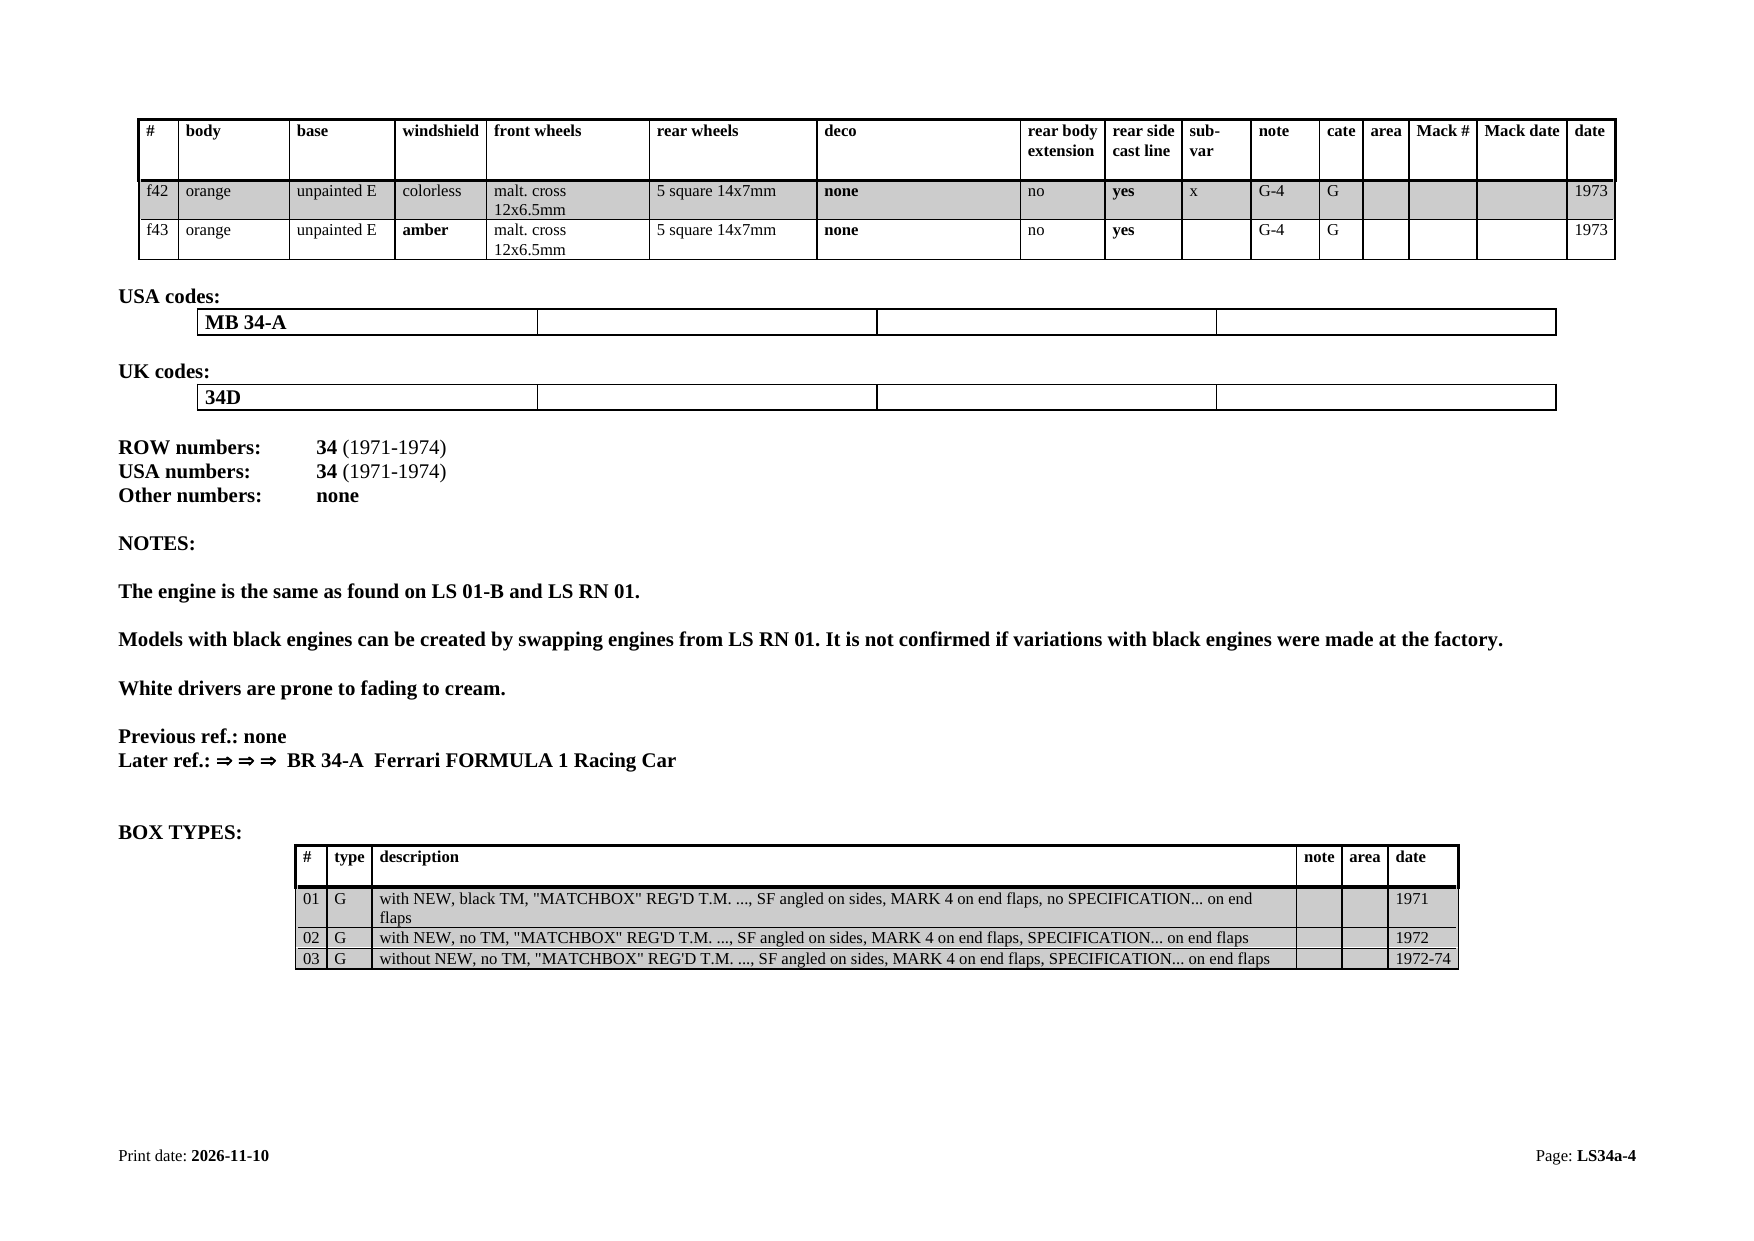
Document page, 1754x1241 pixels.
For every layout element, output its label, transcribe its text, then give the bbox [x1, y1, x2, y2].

table_header note [1252, 121, 1319, 179]
table_cell x [1183, 182, 1250, 219]
table_header [878, 310, 1216, 334]
table_header [538, 310, 876, 334]
table_cell 1972 [1389, 927, 1458, 947]
table_cell no [1021, 220, 1104, 258]
table_header 34 (1971-1974) [316, 435, 500, 459]
table_cell f42 [140, 179, 178, 219]
table_cell [1478, 220, 1566, 258]
table_header MB 34-A [198, 310, 537, 334]
table_header front wheels [487, 121, 649, 179]
table_header [878, 385, 1216, 409]
table_cell 1971 [1389, 885, 1458, 927]
table_cell G [328, 928, 371, 947]
table_header rear wheels [650, 121, 816, 179]
table_header type [328, 847, 371, 885]
table_cell f43 [140, 219, 178, 258]
table_header deco [818, 121, 1020, 179]
table_header area [1343, 847, 1387, 885]
table_cell G [328, 949, 371, 968]
table_header # [297, 847, 326, 885]
table_cell [1410, 182, 1476, 219]
table_header windshield [396, 121, 486, 179]
text Models with black engines can be created by swapping engines from LS RN 01. It is not confirmed if variations with black engines were made at the factory. [118, 627, 1636, 651]
table_cell unpainted E [290, 220, 394, 258]
table_cell unpainted E [290, 182, 394, 219]
table_cell yes [1106, 220, 1181, 258]
table_cell 34 (1971-1974) [316, 459, 500, 483]
text White drivers are prone to fading to cream. [118, 675, 1636, 699]
table_cell 1973 [1568, 179, 1614, 219]
table_cell colorless [396, 182, 486, 219]
table_cell with NEW, no TM, "MATCHBOX" REG'D T.M. ..., SF angled on sides, MARK 4 on end flaps, SPECIFICATION... on end flaps [373, 928, 1296, 947]
table_cell none [818, 182, 1020, 219]
table_cell amber [396, 220, 486, 258]
table_cell orange [179, 220, 289, 258]
table_header cate [1320, 121, 1362, 179]
table_header [538, 385, 876, 409]
table_cell [1343, 889, 1387, 927]
table_cell none [316, 483, 500, 507]
table_header rear side cast line [1106, 121, 1181, 179]
table_header area [1364, 121, 1408, 179]
table_header [1217, 310, 1555, 334]
table_cell [1297, 928, 1341, 947]
table_cell 01 [296, 885, 326, 927]
table_cell G [328, 889, 371, 927]
table_header base [290, 121, 394, 179]
text The engine is the same as found on LS 01-B and LS RN 01. [118, 579, 1636, 603]
table_header sub-var [1183, 121, 1250, 179]
table_header [1217, 385, 1555, 409]
table_cell Other numbers: [118, 483, 316, 507]
table_header # [140, 121, 178, 179]
table_cell no [1021, 182, 1104, 219]
table_header rear body extension [1021, 121, 1104, 179]
text Previous ref.: none [118, 723, 1636, 748]
table_header date [1389, 847, 1457, 885]
table_header Mack date [1478, 121, 1566, 179]
table_cell [1364, 220, 1408, 258]
table_cell USA numbers: [118, 459, 316, 483]
table_header description [373, 847, 1296, 885]
table_cell 1972-74 [1389, 948, 1458, 968]
table_cell [1343, 928, 1387, 947]
table_header ROW numbers: [118, 435, 316, 459]
table_cell malt. cross 12x6.5mm [487, 182, 649, 219]
table_cell none [818, 220, 1020, 258]
table_cell yes [1106, 182, 1181, 219]
table_cell 5 square 14x7mm [650, 220, 816, 258]
table_cell G [1320, 182, 1362, 219]
table_cell malt. cross 12x6.5mm [487, 220, 649, 258]
table_cell G-4 [1252, 182, 1319, 219]
table_header note [1297, 847, 1341, 885]
table_cell orange [179, 182, 289, 219]
text Later ref.: BR 34-A Ferrari FORMULA 1 Racing Car [118, 748, 1636, 772]
table_cell [1343, 949, 1387, 968]
table_header date [1568, 121, 1614, 179]
table_cell [1410, 220, 1476, 258]
text USA codes: [118, 284, 1636, 308]
text BOX TYPES: [118, 820, 1636, 844]
table_header Mack # [1410, 121, 1476, 179]
table_cell 03 [296, 948, 326, 968]
text NOTES: [118, 531, 1636, 555]
table_cell 02 [296, 927, 326, 947]
table_header body [179, 121, 289, 179]
table_cell [1478, 182, 1566, 219]
table_cell [1297, 889, 1341, 927]
text UK codes: [118, 359, 1636, 383]
table_cell G-4 [1252, 220, 1319, 258]
table_cell 5 square 14x7mm [650, 182, 816, 219]
table_cell with NEW, black TM, "MATCHBOX" REG'D T.M. ..., SF angled on sides, MARK 4 on end flaps, no SPECIFICATION... on end flaps [373, 889, 1296, 927]
table_cell [1364, 182, 1408, 219]
table_cell 1973 [1568, 219, 1614, 258]
table_cell without NEW, no TM, "MATCHBOX" REG'D T.M. ..., SF angled on sides, MARK 4 on end flaps, SPECIFICATION... on end flaps [373, 949, 1296, 968]
table_cell G [1320, 220, 1362, 258]
table_header 34D [198, 385, 537, 409]
table_cell [1297, 949, 1341, 968]
table_cell [1183, 220, 1250, 258]
